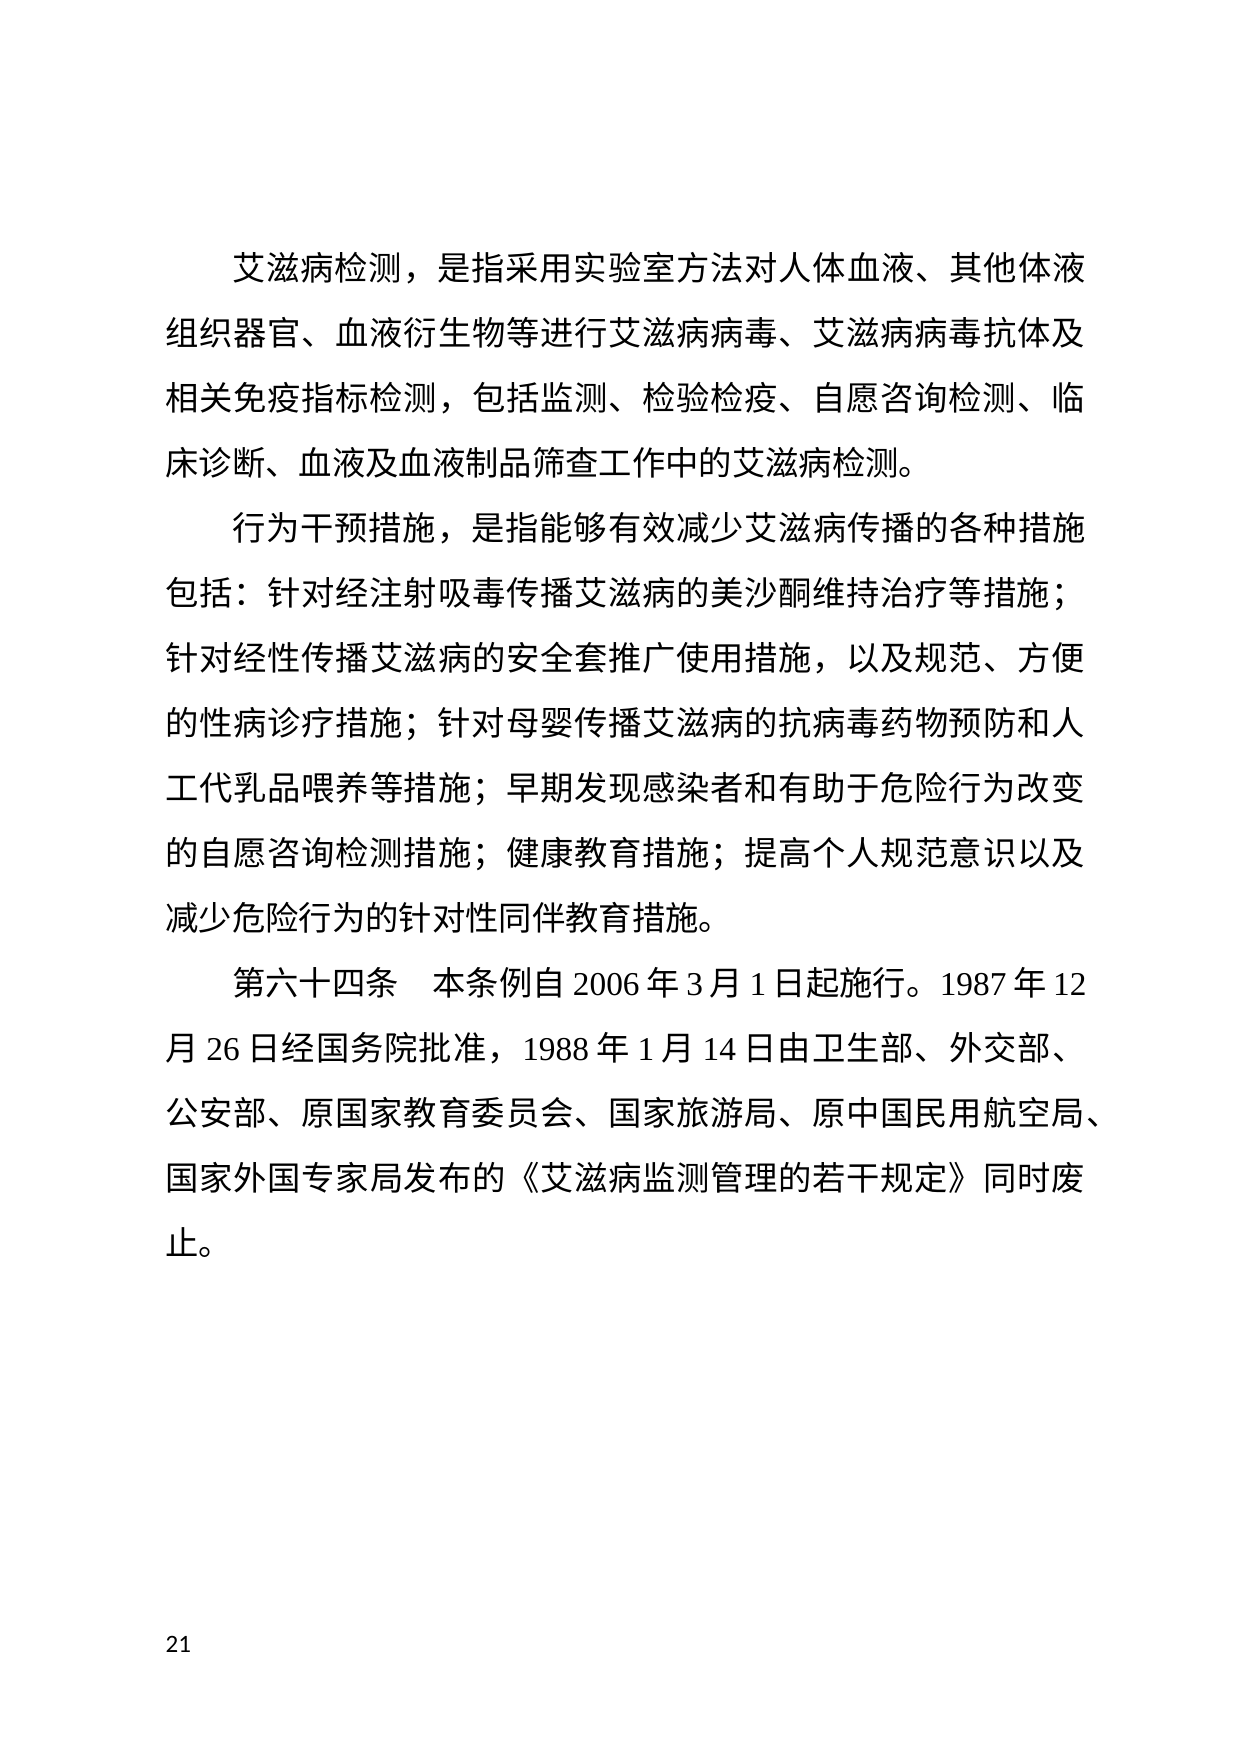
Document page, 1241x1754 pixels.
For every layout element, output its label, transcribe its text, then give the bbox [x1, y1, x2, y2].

text 艾滋病检测，是指采用实验室方法对人体血液、其他体液、组织器官、血液衍生物等进行艾滋病病毒、艾滋病病毒抗体及相关免疫指标检测，包括监测、检验检疫、自愿咨询检测、临床诊断、血液及血液制品筛查工作中的艾滋病检测。 [165, 233, 1087, 493]
text 行为干预措施，是指能够有效减少艾滋病传播的各种措施，包括：针对经注射吸毒传播艾滋病的美沙酮维持治疗等措施；针对经性传播艾滋病的安全套推广使用措施，以及规范、方便的性病诊疗措施；针对母婴传播艾滋病的抗病毒药物预防和人工代乳品喂养等措施；早期发现感染者和有助于危险行为改变的自愿咨询检测措施；健康教育措施；提高个人规范意识以及减少危险行为的针对性同伴教育措施。 [165, 493, 1087, 948]
text 第六十四条 本条例自2006年3月1日起施行。1987年12月26日经国务院批准，1988年1月14日由卫生部、外交部、公安部、原国家教育委员会、国家旅游局、原中国民用航空局、国家外国专家局发布的《艾滋病监测管理的若干规定》同时废止。 [165, 948, 1087, 1273]
